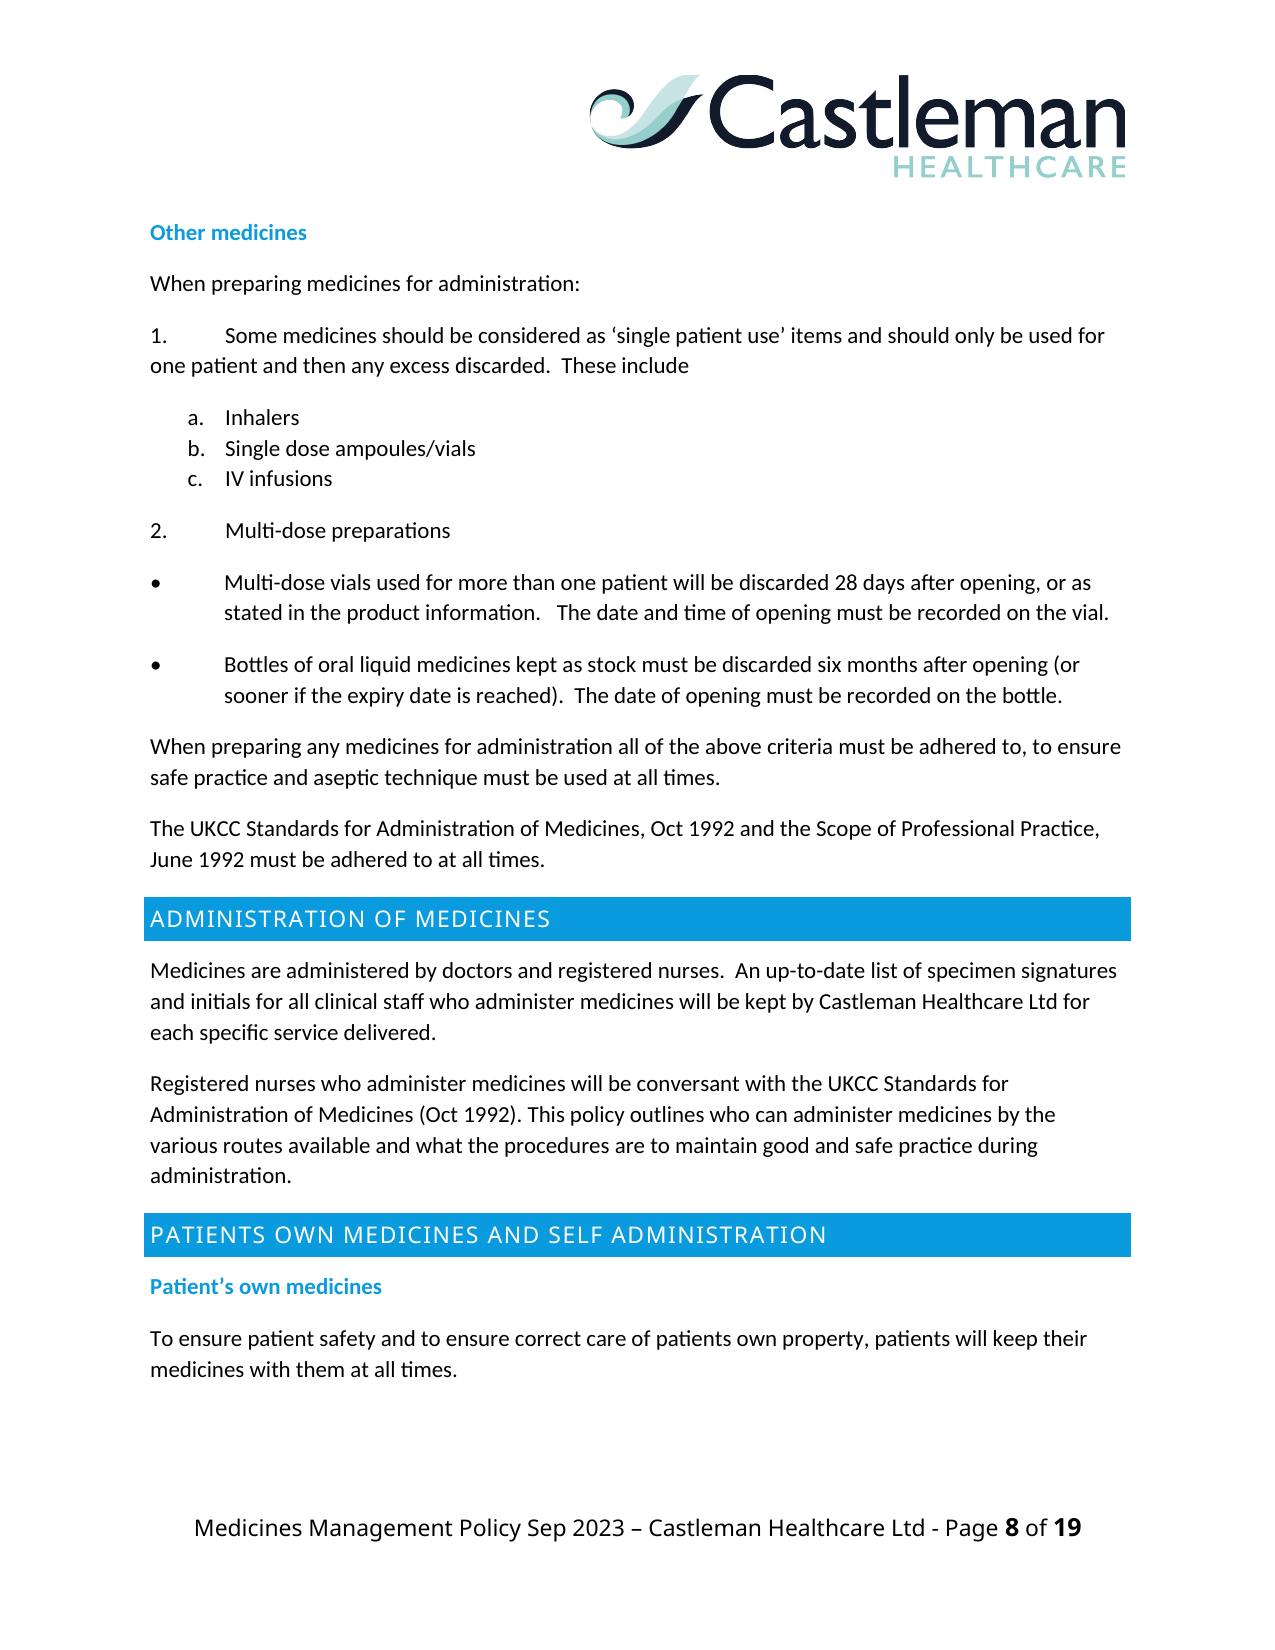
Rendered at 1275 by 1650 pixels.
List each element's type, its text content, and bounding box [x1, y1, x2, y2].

text To ensure patient safety and to ensure correct care of patients own property, patients will keep their medicines with them at all times. [150, 1324, 1125, 1383]
picture [589, 75, 1125, 178]
text 1. Some medicines should be considered as ‘single patient use’ items and should only be used for one patient and then any excess discarded. These include [150, 321, 1125, 379]
text Other medicines [150, 218, 1125, 246]
list Inhalers [187, 403, 1125, 431]
subtitle Administration of medicines [150, 903, 1125, 934]
text The UKCC Standards for Administration of Medicines, Oct 1992 and the Scope of Professional Practice, June 1992 must be adhered to at all times. [150, 814, 1125, 873]
text Patient’s own medicines [150, 1272, 1125, 1300]
text When preparing medicines for administration: [150, 269, 1125, 297]
text • Bottles of oral liquid medicines kept as stock must be discarded six months after opening (or sooner if the expiry date is reached). The date of opening must be recorded on the bottle. [150, 650, 1125, 709]
text Medicines are administered by doctors and registered nurses. An up-to-date list of specimen signatures and initials for all clinical staff who administer medicines will be kept by Castleman Healthcare Ltd for each specific service delivered. [150, 956, 1125, 1046]
list IV infusions [187, 464, 1125, 493]
list Single dose ampoules/vials [187, 434, 1125, 462]
subtitle Patients own medicines and self administration [150, 1219, 1125, 1251]
text 2. Multi-dose preparations [150, 516, 1125, 544]
text When preparing any medicines for administration all of the above criteria must be adhered to, to ensure safe practice and aseptic technique must be used at all times. [150, 732, 1125, 791]
text Registered nurses who administer medicines will be conversant with the UKCC Standards for Administration of Medicines (Oct 1992). This policy outlines who can administer medicines by the various routes available and what the procedures are to maintain good and safe practice during administration. [150, 1069, 1125, 1189]
text • Multi-dose vials used for more than one patient will be discarded 28 days after opening, or as stated in the product information. The date and time of opening must be recorded on the vial. [150, 568, 1125, 626]
